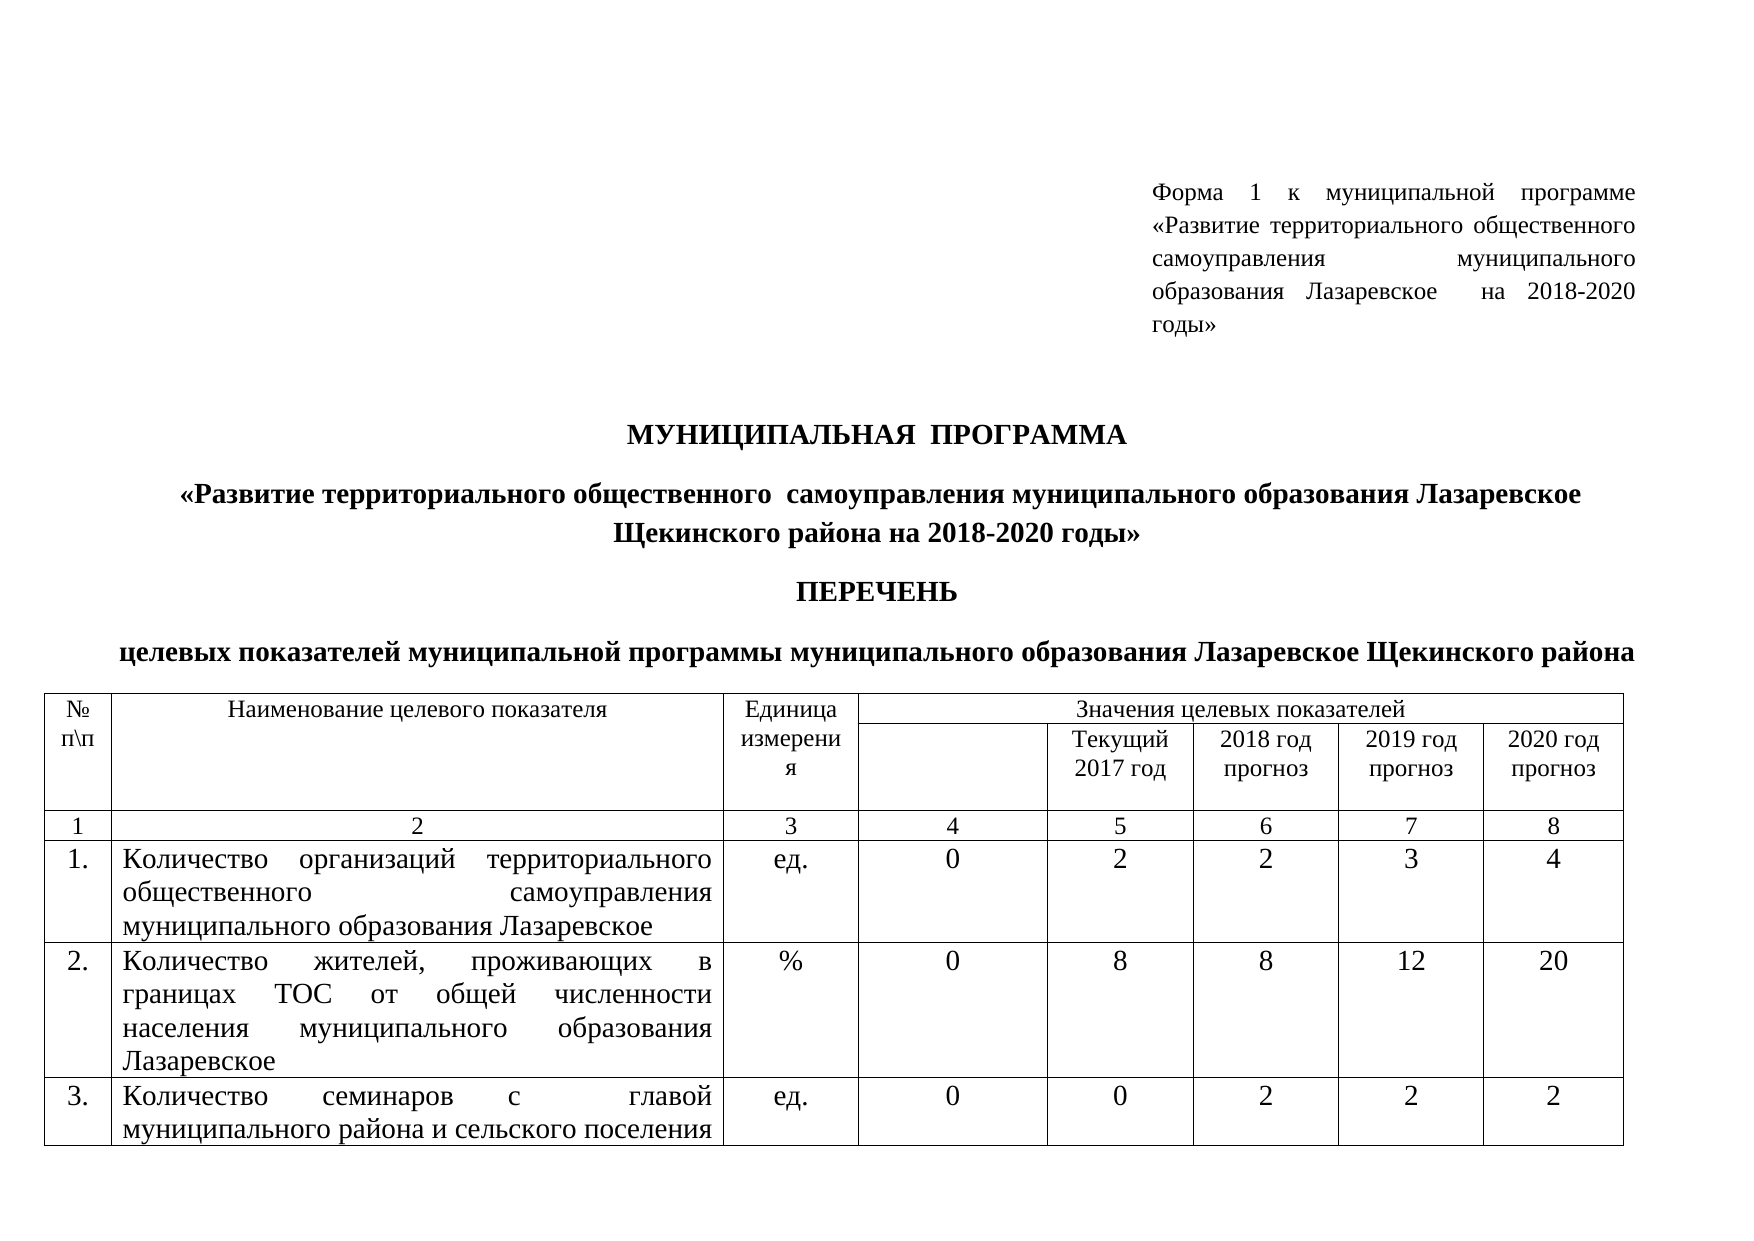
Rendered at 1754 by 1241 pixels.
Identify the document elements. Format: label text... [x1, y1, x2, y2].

table_header Наименование целевого показателя [112, 694, 723, 810]
table_cell 2020 год прогноз [1484, 724, 1623, 810]
table_cell Текущий 2017 год [1048, 724, 1193, 810]
table_cell 8 [1194, 943, 1338, 1077]
table_cell 0 [859, 1078, 1047, 1145]
text целевых показателей муниципальной программы муниципального образования Лазаревское Щекинского района [118, 634, 1636, 667]
table_cell 1. [45, 841, 111, 942]
table_cell Количество жителей, проживающих в границах ТОС от общей численности населения муниципального образования Лазаревское [112, 943, 723, 1077]
table_cell 2 [1484, 1078, 1623, 1145]
table_cell 7 [1339, 811, 1483, 840]
table_header № п\п [45, 694, 111, 810]
table_cell 0 [1048, 1078, 1193, 1145]
table_header Единица измерения [724, 694, 858, 810]
table_cell % [724, 943, 858, 1077]
table_cell 2 [112, 811, 723, 840]
table_cell 2019 год прогноз [1339, 724, 1483, 810]
table_cell 4 [1484, 841, 1623, 942]
table_cell 2. [45, 943, 111, 1077]
table_cell ед. [724, 841, 858, 942]
table_header Значения целевых показателей [859, 694, 1623, 723]
table_cell 8 [1484, 811, 1623, 840]
text МУНИЦИПАЛЬНАЯ ПРОГРАММА [118, 417, 1636, 451]
table_cell [859, 724, 1047, 810]
table_cell Количество организаций территориального общественного самоуправления муниципального образования Лазаревское [112, 841, 723, 942]
text ПЕРЕЧЕНЬ [118, 574, 1636, 608]
text «Развитие территориального общественного самоуправления муниципального образования Лазаревское Щекинского района на 2018-2020 годы» [118, 476, 1636, 548]
text Форма 1 к муниципальной программе «Развитие территориального общественного самоуправления муниципального образования Лазаревское на 2018-2020 годы» [1152, 177, 1636, 338]
table_cell 6 [1194, 811, 1338, 840]
table_cell 3 [1339, 841, 1483, 942]
table_cell 0 [859, 841, 1047, 942]
table_cell 3. [45, 1078, 111, 1145]
table_cell 2 [1048, 841, 1193, 942]
table_cell 2 [1339, 1078, 1483, 1145]
table_cell 1 [45, 811, 111, 840]
table_cell 0 [859, 943, 1047, 1077]
table_cell 2 [1194, 1078, 1338, 1145]
table_cell 2 [1194, 841, 1338, 942]
table_cell 12 [1339, 943, 1483, 1077]
table_cell 4 [859, 811, 1047, 840]
table_cell 20 [1484, 943, 1623, 1077]
table_cell ед. [724, 1078, 858, 1145]
table_cell 2018 год прогноз [1194, 724, 1338, 810]
table_cell 8 [1048, 943, 1193, 1077]
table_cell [112, 1078, 723, 1145]
table_cell 5 [1048, 811, 1193, 840]
table_cell 3 [724, 811, 858, 840]
